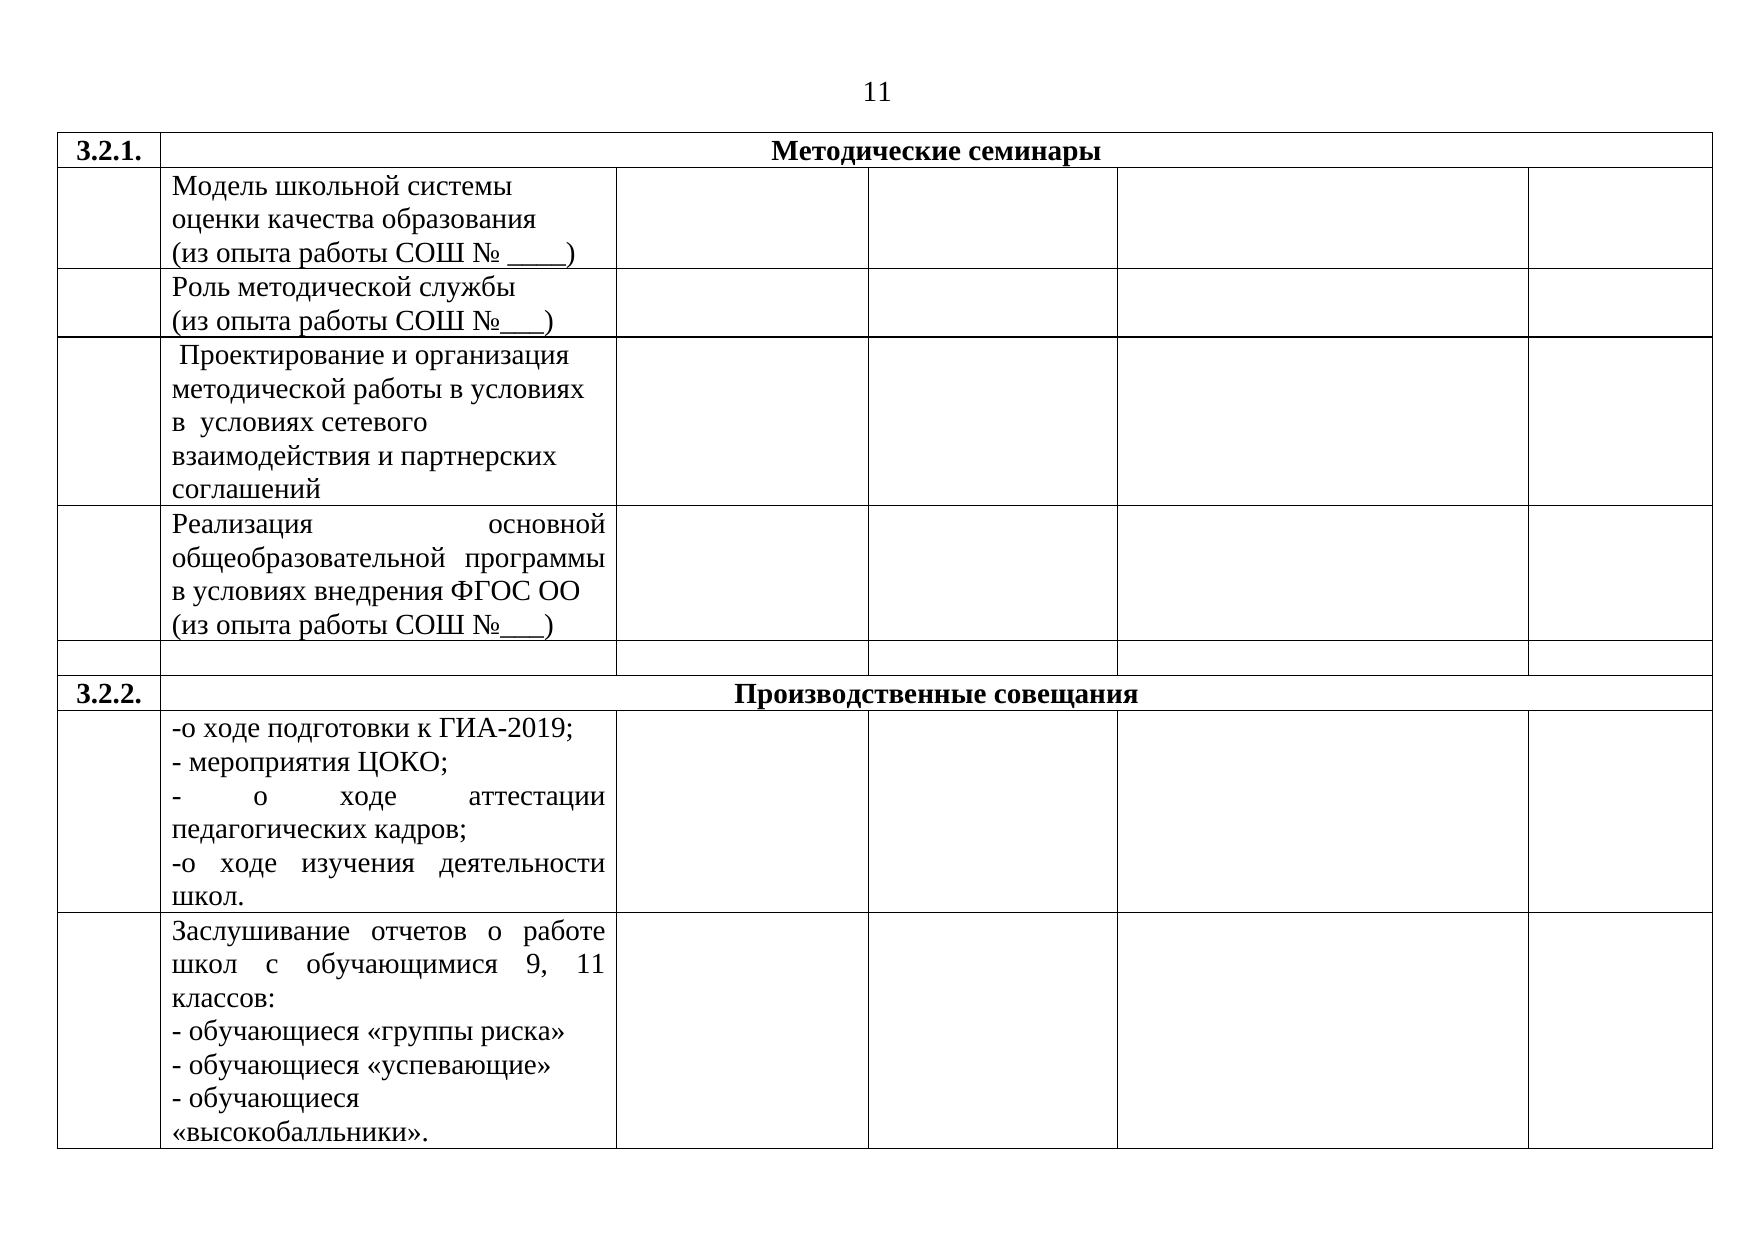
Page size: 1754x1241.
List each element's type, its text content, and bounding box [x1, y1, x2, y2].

table_cell [1529, 711, 1712, 912]
table_cell [58, 168, 160, 268]
table_cell [1118, 269, 1528, 336]
table_cell [617, 168, 868, 268]
table_cell [1529, 269, 1712, 336]
table_cell [1529, 641, 1712, 675]
table_cell [869, 269, 1117, 336]
table_cell Проектирование и организация методической работы в условиях в условиях сетевого взаимодействия и партнерских соглашений [161, 338, 616, 505]
table_cell 3.2.1. [58, 133, 160, 167]
table_cell Методические семинары [161, 133, 1712, 167]
table_cell [1118, 338, 1528, 505]
table_cell -о ходе подготовки к ГИА-2019; - мероприятия ЦОКО; - о ходе аттестации педагогических кадров; -о ходе изучения деятельности школ. [161, 711, 616, 912]
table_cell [161, 913, 616, 1148]
table_cell Модель школьной системы оценки качества образования (из опыта работы СОШ № ____) [161, 168, 616, 268]
table_cell [1529, 913, 1712, 1148]
table_cell Производственные совещания [161, 676, 1712, 709]
table_cell [1118, 506, 1528, 640]
table_cell [617, 269, 868, 336]
table_cell Роль методической службы (из опыта работы СОШ №___) [161, 269, 616, 336]
table_cell [617, 506, 868, 640]
table_cell [617, 913, 868, 1148]
table_cell [1529, 168, 1712, 268]
table_cell [869, 506, 1117, 640]
table_cell [58, 913, 160, 1148]
table_cell [617, 711, 868, 912]
table_cell [869, 641, 1117, 675]
table_cell [58, 711, 160, 912]
table_cell [1118, 913, 1528, 1148]
table_cell [1529, 506, 1712, 640]
table_cell [617, 338, 868, 505]
table_cell [1118, 168, 1528, 268]
table_cell [1529, 338, 1712, 505]
table_cell 3.2.2. [58, 676, 160, 709]
table_cell [617, 641, 868, 675]
table_cell [58, 338, 160, 505]
table_cell [869, 338, 1117, 505]
table_cell [869, 913, 1117, 1148]
table_cell [58, 506, 160, 640]
table_cell [1118, 711, 1528, 912]
table_cell [1118, 641, 1528, 675]
table_cell [58, 269, 160, 336]
table_cell Реализация основной общеобразовательной программы в условиях внедрения ФГОС ОО (из опыта работы СОШ №___) [161, 506, 616, 640]
table_cell [869, 168, 1117, 268]
table_cell [869, 711, 1117, 912]
table_cell [161, 641, 616, 675]
table_cell [58, 641, 160, 675]
